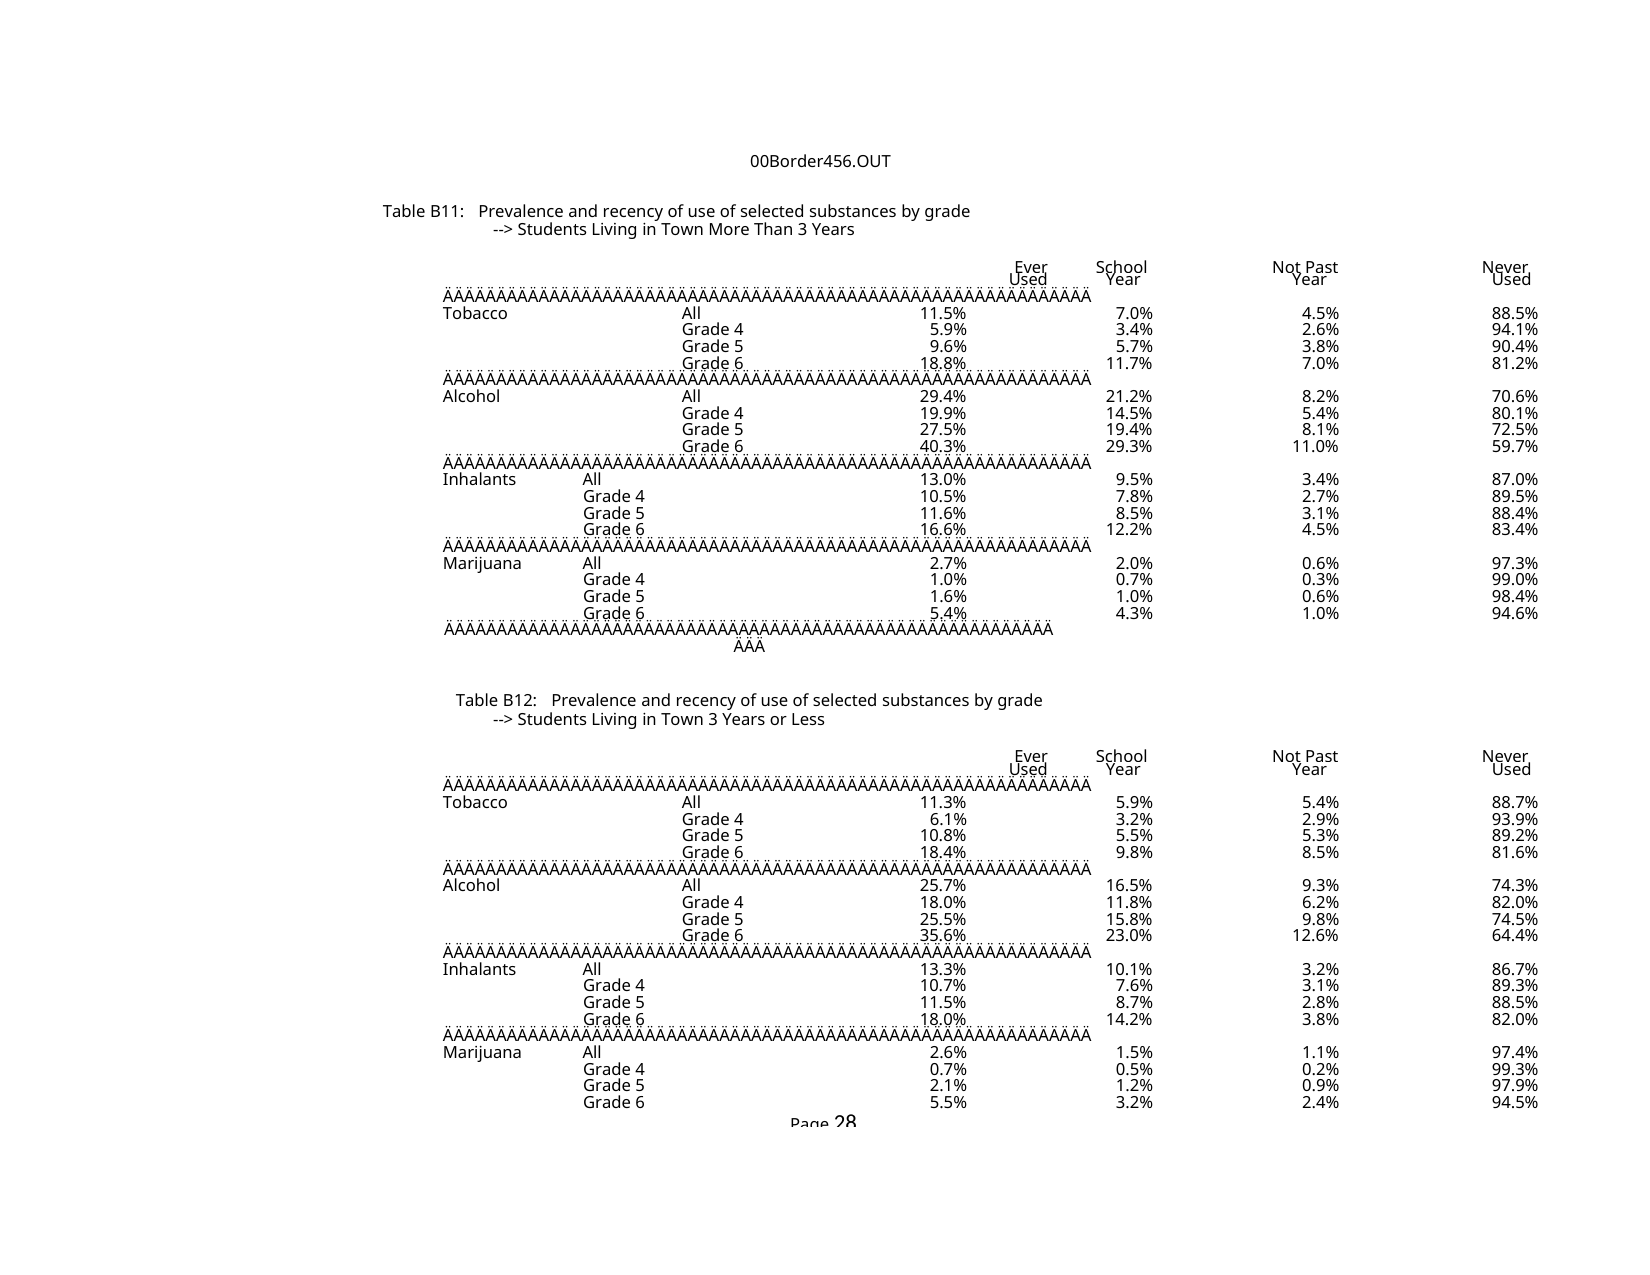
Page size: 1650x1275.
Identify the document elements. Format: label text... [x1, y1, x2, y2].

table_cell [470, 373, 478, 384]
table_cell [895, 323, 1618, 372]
text Table B11: Prevalence and recency of use of selected substances by grade [383, 200, 1417, 222]
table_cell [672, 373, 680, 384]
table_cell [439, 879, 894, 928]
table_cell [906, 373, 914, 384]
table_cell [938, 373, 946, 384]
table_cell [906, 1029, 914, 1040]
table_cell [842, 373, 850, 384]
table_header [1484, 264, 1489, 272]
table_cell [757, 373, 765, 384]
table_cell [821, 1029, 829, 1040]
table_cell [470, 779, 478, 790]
text --> Students Living in Town 3 Years or Less [493, 712, 1417, 728]
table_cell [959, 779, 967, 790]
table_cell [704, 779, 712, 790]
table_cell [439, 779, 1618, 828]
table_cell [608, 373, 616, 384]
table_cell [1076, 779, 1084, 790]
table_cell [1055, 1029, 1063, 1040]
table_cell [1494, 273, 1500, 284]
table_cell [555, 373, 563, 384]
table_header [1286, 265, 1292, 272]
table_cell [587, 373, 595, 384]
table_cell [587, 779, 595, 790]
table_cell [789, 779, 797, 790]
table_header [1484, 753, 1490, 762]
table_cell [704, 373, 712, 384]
text --> Students Living in Town More Than 3 Years [493, 222, 1417, 239]
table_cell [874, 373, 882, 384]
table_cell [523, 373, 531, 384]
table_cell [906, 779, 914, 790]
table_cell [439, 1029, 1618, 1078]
text ÄÄÄÄÄÄÄÄÄÄÄÄÄÄÄÄÄÄÄÄÄÄÄÄÄÄÄÄÄÄÄÄÄÄÄÄÄÄÄÄÄÄÄÄÄÄÄÄÄÄÄÄÄÄÄÄÄÄÄÄÄ [439, 622, 1059, 656]
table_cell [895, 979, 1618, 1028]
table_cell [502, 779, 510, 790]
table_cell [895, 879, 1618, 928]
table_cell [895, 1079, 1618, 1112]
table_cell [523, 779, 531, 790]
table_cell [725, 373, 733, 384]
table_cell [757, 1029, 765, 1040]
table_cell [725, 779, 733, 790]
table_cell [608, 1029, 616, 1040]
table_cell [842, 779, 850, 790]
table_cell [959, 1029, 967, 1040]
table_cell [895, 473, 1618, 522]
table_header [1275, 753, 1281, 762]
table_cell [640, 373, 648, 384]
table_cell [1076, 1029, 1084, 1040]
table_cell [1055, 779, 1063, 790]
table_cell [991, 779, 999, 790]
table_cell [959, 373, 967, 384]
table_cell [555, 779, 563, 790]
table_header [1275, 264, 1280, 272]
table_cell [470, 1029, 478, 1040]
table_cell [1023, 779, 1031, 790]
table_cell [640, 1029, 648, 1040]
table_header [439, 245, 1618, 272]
text Table B12: Prevalence and recency of use of selected substances by grade [379, 689, 1119, 712]
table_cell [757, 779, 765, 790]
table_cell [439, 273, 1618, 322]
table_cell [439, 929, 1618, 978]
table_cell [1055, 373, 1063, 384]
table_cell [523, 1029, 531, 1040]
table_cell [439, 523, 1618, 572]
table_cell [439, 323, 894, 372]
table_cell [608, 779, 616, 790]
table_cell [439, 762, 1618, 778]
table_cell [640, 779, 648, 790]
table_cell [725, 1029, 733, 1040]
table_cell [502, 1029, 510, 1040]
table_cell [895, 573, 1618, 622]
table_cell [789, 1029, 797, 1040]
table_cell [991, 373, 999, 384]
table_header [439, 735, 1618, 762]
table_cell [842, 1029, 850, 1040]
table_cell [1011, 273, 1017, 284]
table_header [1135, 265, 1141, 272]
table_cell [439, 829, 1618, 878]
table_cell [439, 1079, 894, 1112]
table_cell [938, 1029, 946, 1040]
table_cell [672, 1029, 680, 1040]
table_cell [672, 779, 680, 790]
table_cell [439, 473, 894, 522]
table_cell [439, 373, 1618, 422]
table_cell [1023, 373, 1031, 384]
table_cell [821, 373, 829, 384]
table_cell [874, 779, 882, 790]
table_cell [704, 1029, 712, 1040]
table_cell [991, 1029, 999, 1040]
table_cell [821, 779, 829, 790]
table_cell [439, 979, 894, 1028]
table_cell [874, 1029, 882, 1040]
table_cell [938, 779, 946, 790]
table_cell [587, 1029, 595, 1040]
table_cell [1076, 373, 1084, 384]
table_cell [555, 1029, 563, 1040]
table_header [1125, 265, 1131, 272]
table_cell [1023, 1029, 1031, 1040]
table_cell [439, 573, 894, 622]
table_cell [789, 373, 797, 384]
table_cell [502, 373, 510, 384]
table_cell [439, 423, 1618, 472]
